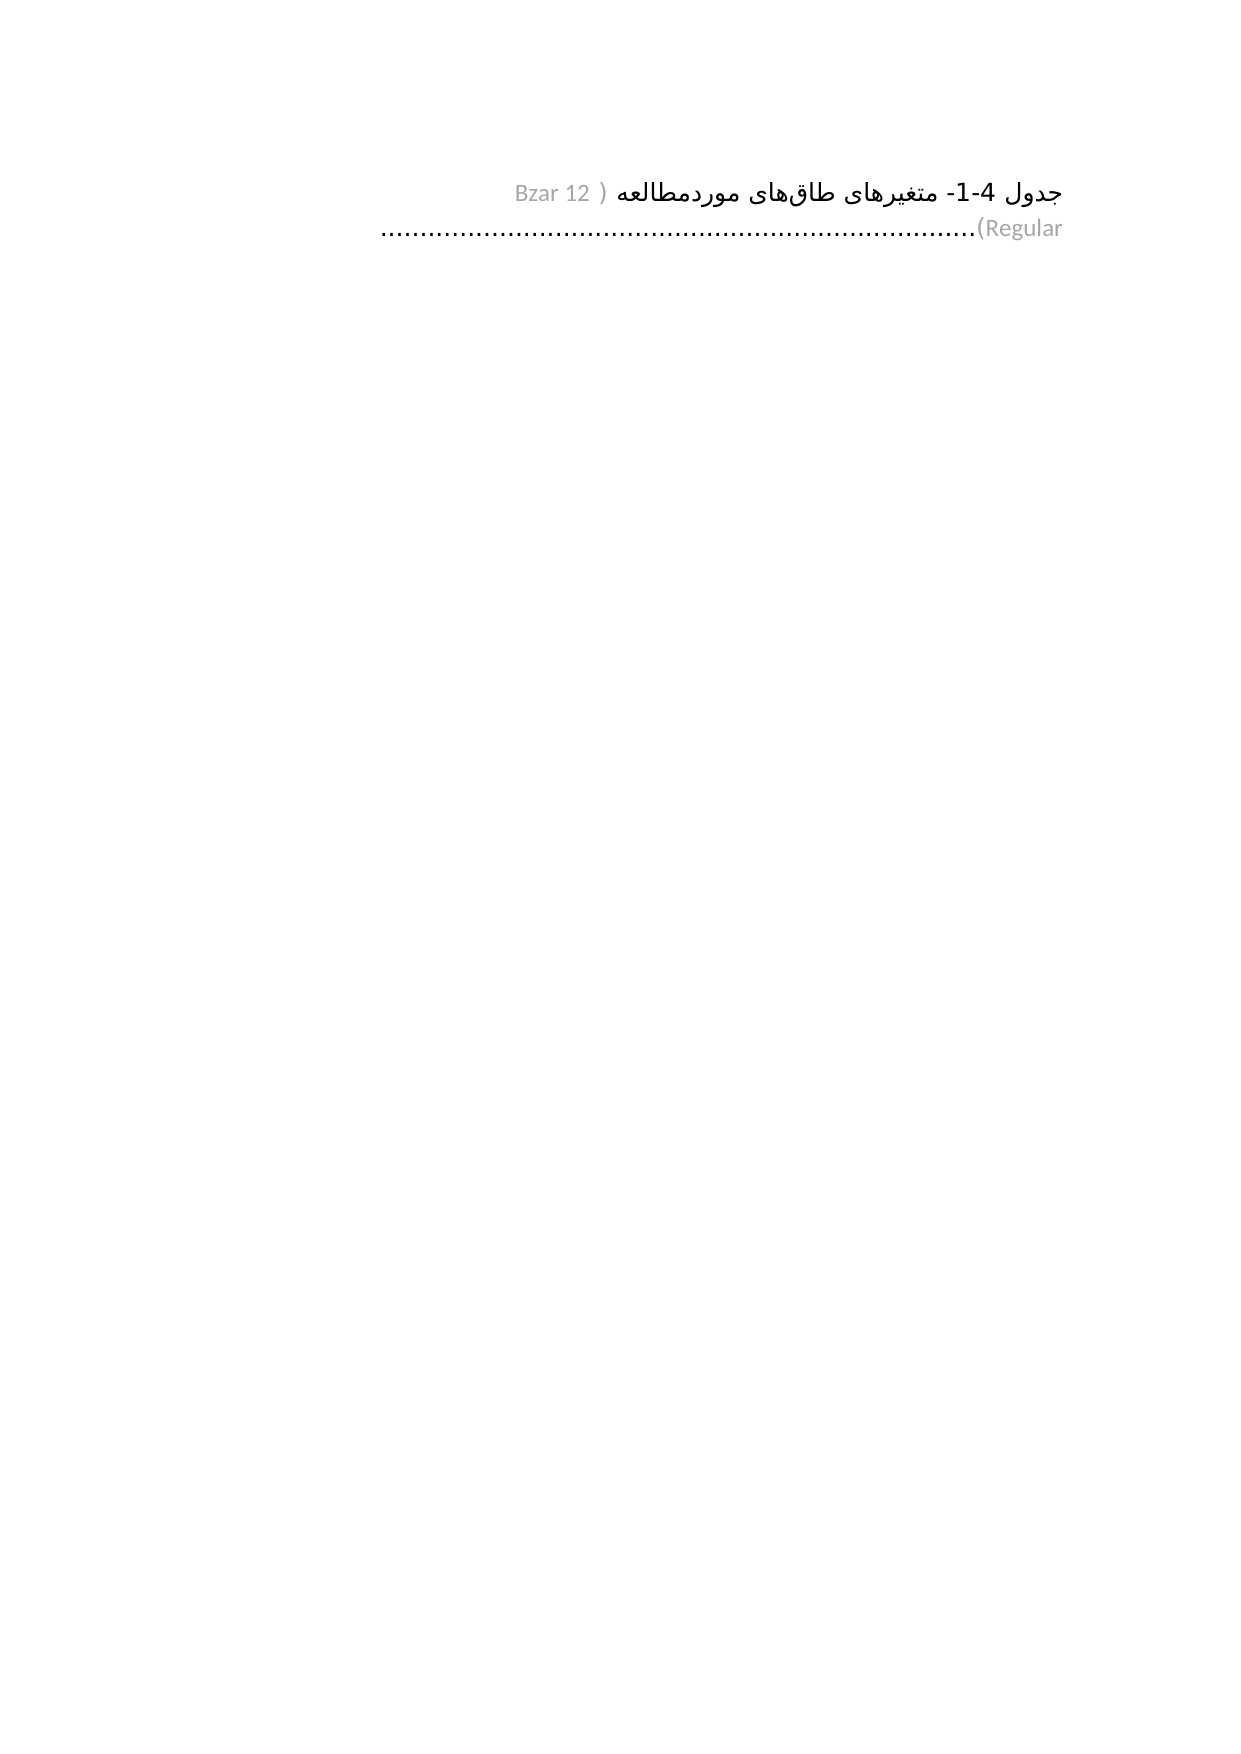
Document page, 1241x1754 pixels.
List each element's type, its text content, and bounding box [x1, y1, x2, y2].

text جدول 4-1- متغیرهای طاق‌های موردمطالعه ( Bzar 12 Regular)........................................................................... [148, 177, 1063, 243]
